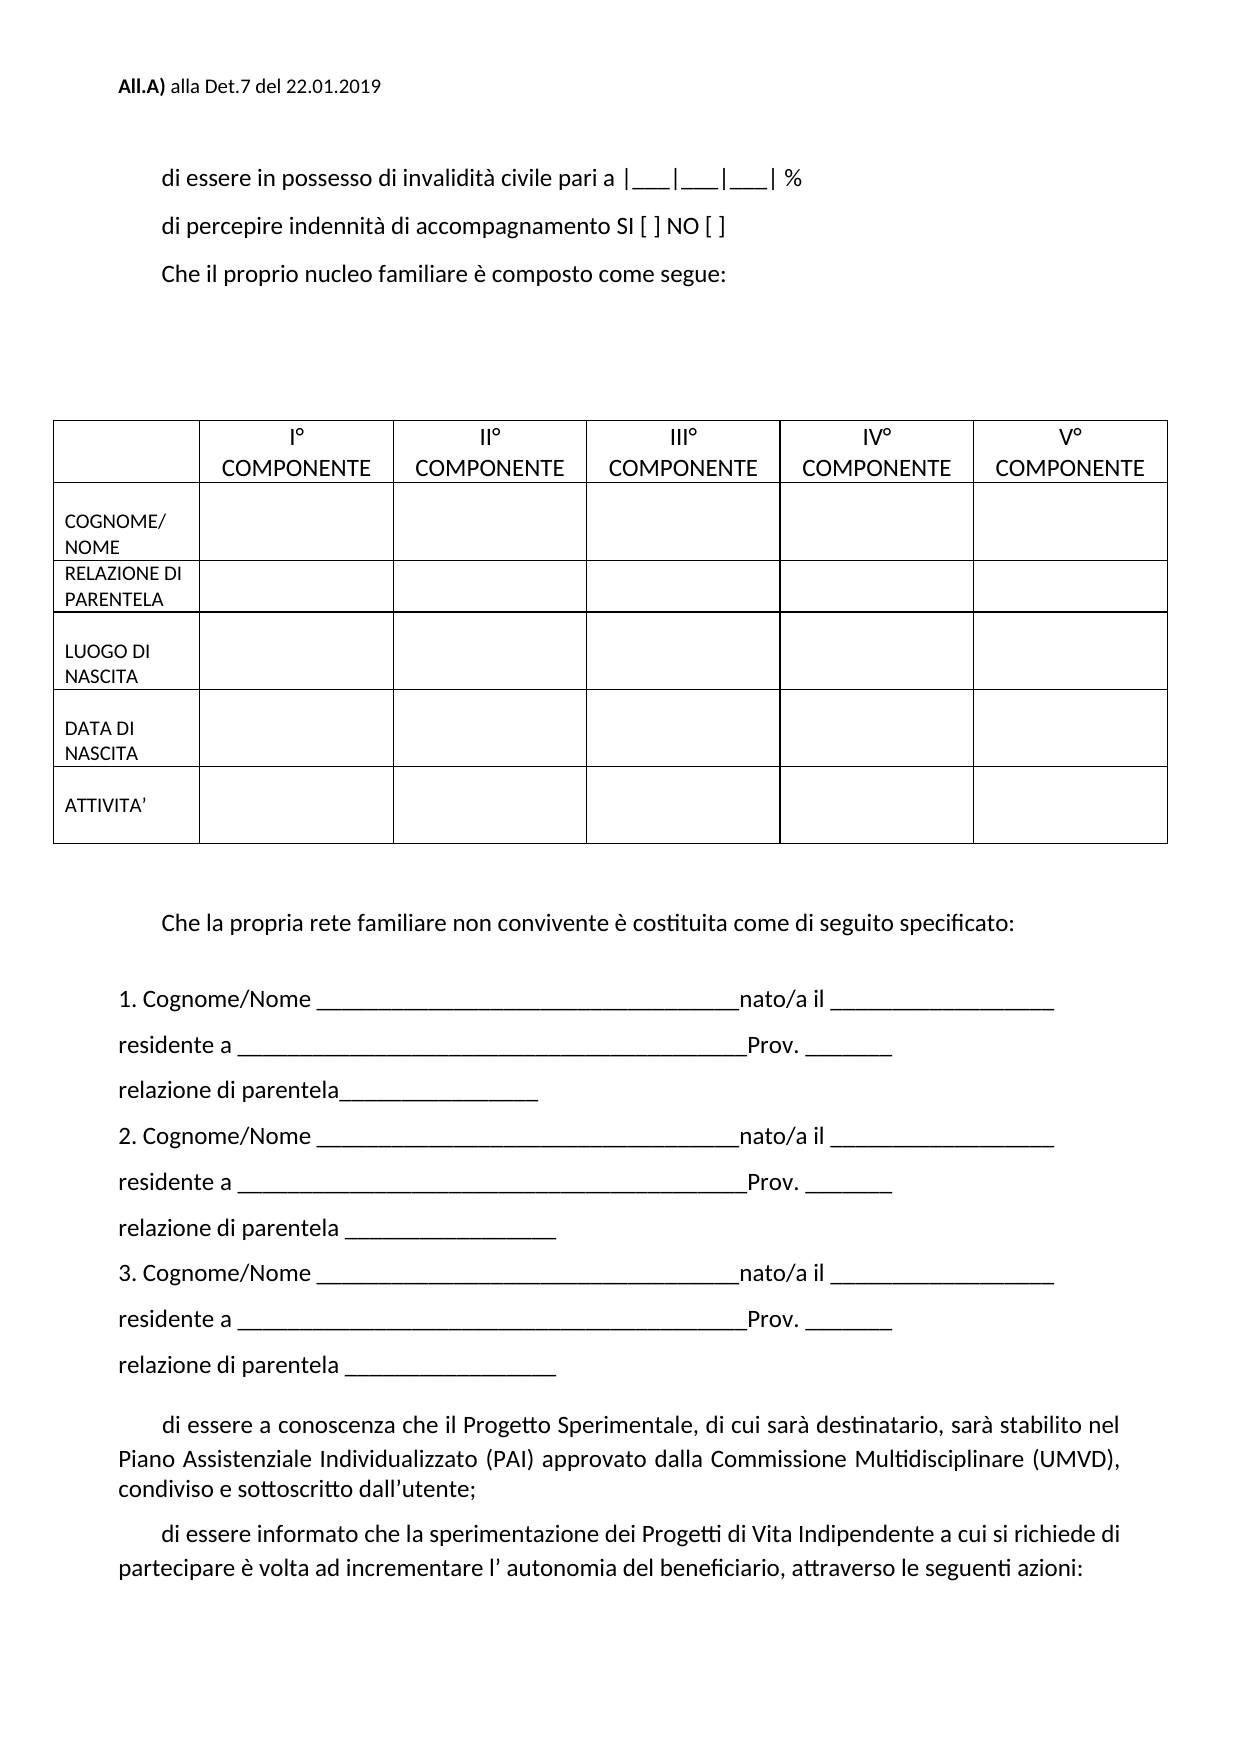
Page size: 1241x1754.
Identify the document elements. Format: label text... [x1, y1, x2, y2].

table_header III° COMPONENTE [587, 421, 779, 482]
text  di essere a conoscenza che il Progetto Sperimentale, di cui sarà destinatario, sarà stabilito nel Piano Assistenziale Individualizzato (PAI) approvato dalla Commissione Multidisciplinare (UMVD), condiviso e sottoscritto dall’utente; [118, 1395, 1122, 1504]
table_header I° COMPONENTE [200, 421, 393, 482]
table_cell [781, 613, 973, 689]
table_cell DATA DI NASCITA [54, 690, 199, 766]
table_cell RELAZIONE DI PARENTELA [54, 561, 199, 611]
table_cell [974, 690, 1167, 766]
text relazione di parentela________________ [118, 1075, 1122, 1105]
table_header [54, 421, 199, 482]
text relazione di parentela _________________ [118, 1349, 1122, 1379]
table_cell [781, 690, 973, 766]
table_cell [974, 613, 1167, 689]
table_cell [974, 561, 1167, 611]
table_cell ATTIVITA’ [54, 767, 199, 843]
table_cell [781, 561, 973, 611]
table_cell [587, 613, 779, 689]
text  Che la propria rete familiare non convivente è costituita come di seguito specificato: [118, 892, 1122, 940]
text 2. Cognome/Nome __________________________________nato/a il __________________ [118, 1120, 1122, 1151]
text residente a _________________________________________Prov. _______ [118, 1029, 1122, 1059]
table_cell [974, 483, 1167, 559]
table_cell [781, 767, 973, 843]
table_cell LUOGO DI NASCITA [54, 613, 199, 689]
table_cell [587, 483, 779, 559]
table_cell [200, 561, 393, 611]
text  di percepire indennità di accompagnamento SI [ ] NO [ ] [118, 196, 1122, 243]
table_cell [200, 690, 393, 766]
table_cell [394, 767, 586, 843]
table_cell [781, 483, 973, 559]
table_cell [587, 690, 779, 766]
text  di essere in possesso di invalidità civile pari a |___|___|___| % [118, 148, 1122, 196]
text  Che il proprio nucleo familiare è composto come segue: [118, 243, 1122, 291]
table_header II° COMPONENTE [394, 421, 586, 482]
table_cell [394, 561, 586, 611]
table_cell [587, 561, 779, 611]
text 3. Cognome/Nome __________________________________nato/a il __________________ [118, 1258, 1122, 1288]
table_header IV° COMPONENTE [781, 421, 973, 482]
text relazione di parentela _________________ [118, 1212, 1122, 1242]
table_cell [974, 767, 1167, 843]
table_cell [200, 767, 393, 843]
table_cell [200, 483, 393, 559]
table_cell [200, 613, 393, 689]
text  di essere informato che la sperimentazione dei Progetti di Vita Indipendente a cui si richiede di partecipare è volta ad incrementare l’ autonomia del beneficiario, attraverso le seguenti azioni: [118, 1504, 1122, 1582]
table_cell [394, 483, 586, 559]
table_cell [394, 690, 586, 766]
table_header V° COMPONENTE [974, 421, 1167, 482]
text residente a _________________________________________Prov. _______ [118, 1303, 1122, 1334]
text 1. Cognome/Nome __________________________________nato/a il __________________ [118, 983, 1122, 1014]
table_cell [587, 767, 779, 843]
table_cell COGNOME/ NOME [54, 483, 199, 559]
table_cell [394, 613, 586, 689]
text residente a _________________________________________Prov. _______ [118, 1166, 1122, 1197]
